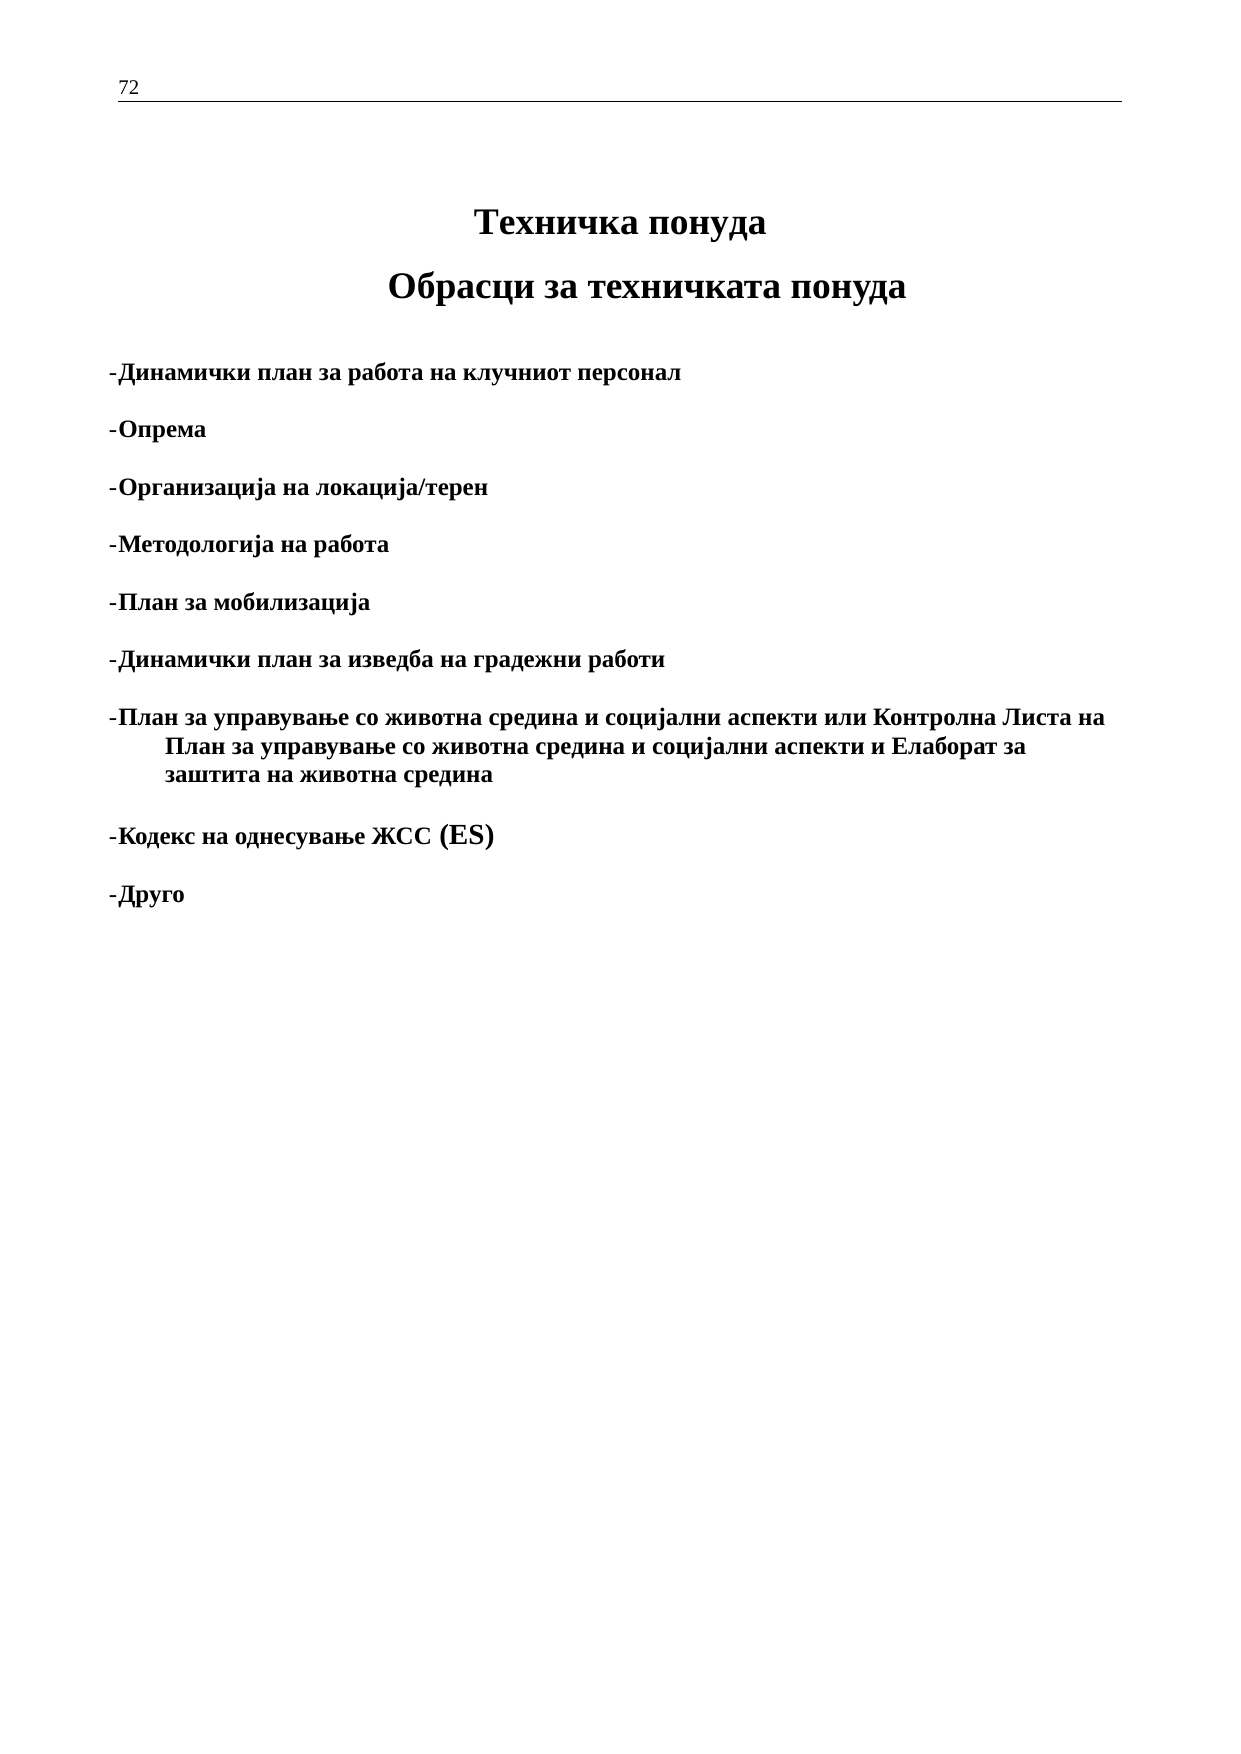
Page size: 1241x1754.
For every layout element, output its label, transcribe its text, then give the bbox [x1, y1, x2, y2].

list План за управување со животна средина и социјални аспекти или Контролна Листа на План за управување со животна средина и социјални аспекти и Елаборат за заштита на животна средина [109, 702, 1122, 788]
list Динамички план за изведба на градежни работи [109, 644, 1122, 673]
list Динамички план за работа на клучниот персонал [109, 357, 1122, 386]
subtitle Техничка понуда [118, 200, 1122, 243]
list План за мобилизација [109, 587, 1122, 616]
list Методологија на работа [109, 529, 1122, 558]
list Организација на локација/терен [109, 472, 1122, 501]
list Опрема [109, 414, 1122, 443]
list Кодекс на однесување ЖСС (ES) [109, 817, 1122, 851]
list Друго [109, 879, 1122, 908]
subtitle Обрасци за техничката понуда [172, 264, 1122, 307]
